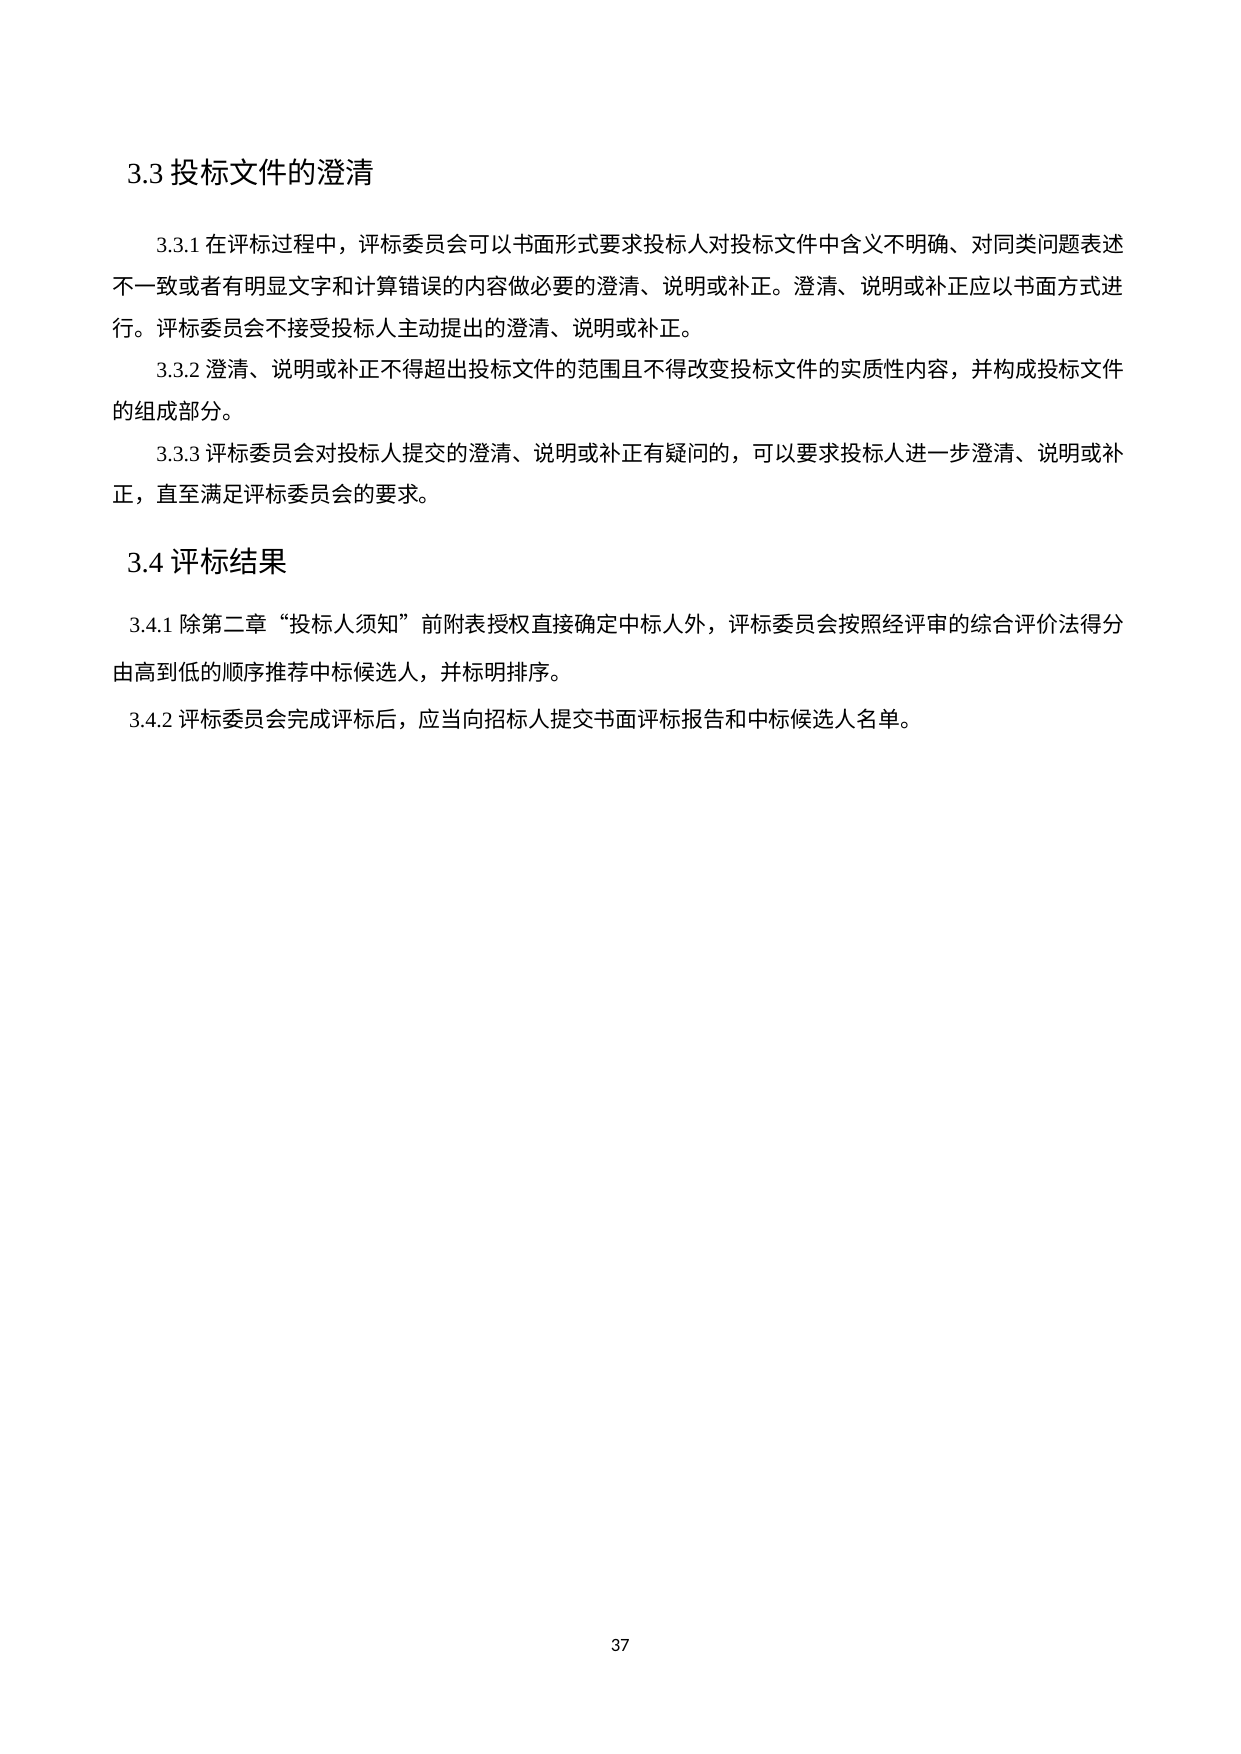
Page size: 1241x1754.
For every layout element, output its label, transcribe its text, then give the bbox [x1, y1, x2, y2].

text 3.4.1 除第二章“投标人须知”前附表授权直接确定中标人外，评标委员会按照经评审的综合评价法得分由高到低的顺序推荐中标候选人，并标明排序。 [112, 607, 1128, 687]
text 3.3.1 在评标过程中，评标委员会可以书面形式要求投标人对投标文件中含义不明确、对同类问题表述不一致或者有明显文字和计算错误的内容做必要的澄清、说明或补正。澄清、说明或补正应以书面方式进行。评标委员会不接受投标人主动提出的澄清、说明或补正。 [112, 219, 1128, 344]
text 3.3.3 评标委员会对投标人提交的澄清、说明或补正有疑问的，可以要求投标人进一步澄清、说明或补正，直至满足评标委员会的要求。 [112, 428, 1128, 511]
text 3.3.2 澄清、说明或补正不得超出投标文件的范围且不得改变投标文件的实质性内容，并构成投标文件的组成部分。 [112, 344, 1128, 428]
subtitle 3.3 投标文件的澄清 [112, 150, 1128, 192]
subtitle 3.4 评标结果 [112, 538, 1128, 580]
text 3.4.2 评标委员会完成评标后，应当向招标人提交书面评标报告和中标候选人名单。 [112, 702, 1128, 734]
